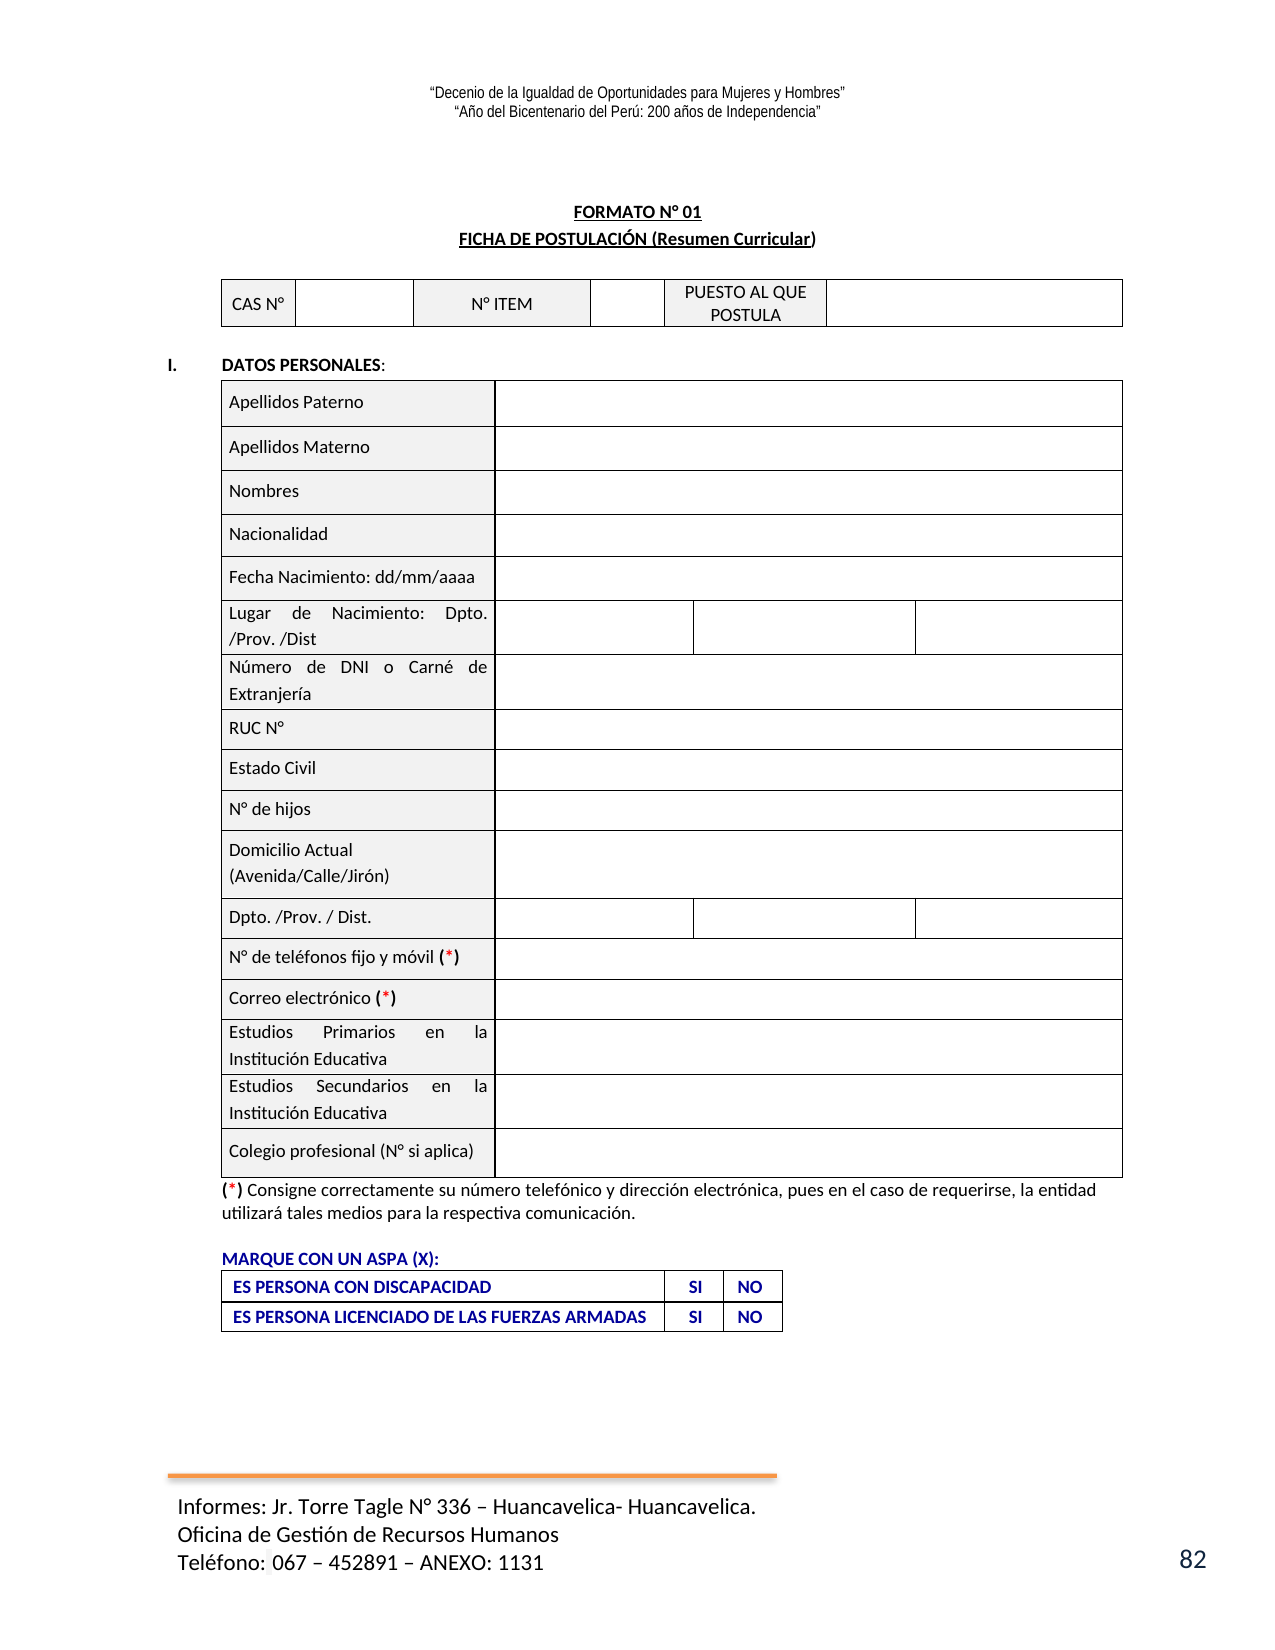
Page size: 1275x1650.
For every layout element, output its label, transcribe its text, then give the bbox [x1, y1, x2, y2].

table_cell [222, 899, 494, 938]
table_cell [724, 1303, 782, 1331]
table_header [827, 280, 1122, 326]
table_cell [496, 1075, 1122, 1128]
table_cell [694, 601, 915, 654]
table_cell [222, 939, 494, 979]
text MARQUE CON UN ASPA (X): [222, 1247, 1098, 1270]
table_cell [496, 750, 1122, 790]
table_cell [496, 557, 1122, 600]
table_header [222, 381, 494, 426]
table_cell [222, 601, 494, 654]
text FORMATO N° 01 [177, 200, 1098, 223]
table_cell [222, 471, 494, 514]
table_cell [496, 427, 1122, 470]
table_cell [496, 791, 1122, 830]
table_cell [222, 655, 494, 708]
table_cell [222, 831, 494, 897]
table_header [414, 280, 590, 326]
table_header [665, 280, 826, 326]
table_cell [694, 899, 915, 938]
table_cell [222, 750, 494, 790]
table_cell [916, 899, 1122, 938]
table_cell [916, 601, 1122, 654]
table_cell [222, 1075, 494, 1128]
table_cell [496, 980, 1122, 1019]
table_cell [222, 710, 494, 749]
text (*) Consigne correctamente su número telefónico y dirección electrónica, pues en el caso de requerirse, la entidad utilizará tales medios para la respectiva comunicación. [222, 1178, 1098, 1224]
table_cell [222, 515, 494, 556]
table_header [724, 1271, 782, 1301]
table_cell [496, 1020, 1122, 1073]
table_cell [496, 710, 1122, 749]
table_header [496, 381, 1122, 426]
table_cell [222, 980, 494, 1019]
list DATOS PERSONALES: [177, 354, 1098, 377]
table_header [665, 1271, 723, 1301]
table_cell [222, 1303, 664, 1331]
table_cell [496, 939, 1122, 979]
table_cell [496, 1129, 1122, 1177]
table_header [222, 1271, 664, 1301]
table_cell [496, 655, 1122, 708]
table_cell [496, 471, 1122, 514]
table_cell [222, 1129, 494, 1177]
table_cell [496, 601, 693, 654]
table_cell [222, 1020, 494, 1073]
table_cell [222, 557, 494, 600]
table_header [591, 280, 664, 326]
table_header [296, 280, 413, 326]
text FICHA DE POSTULACIÓN (Resumen Curricular) [177, 227, 1098, 249]
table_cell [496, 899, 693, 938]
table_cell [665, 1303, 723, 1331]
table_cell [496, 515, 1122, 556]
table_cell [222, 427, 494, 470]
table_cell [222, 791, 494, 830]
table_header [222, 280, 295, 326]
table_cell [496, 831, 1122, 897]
